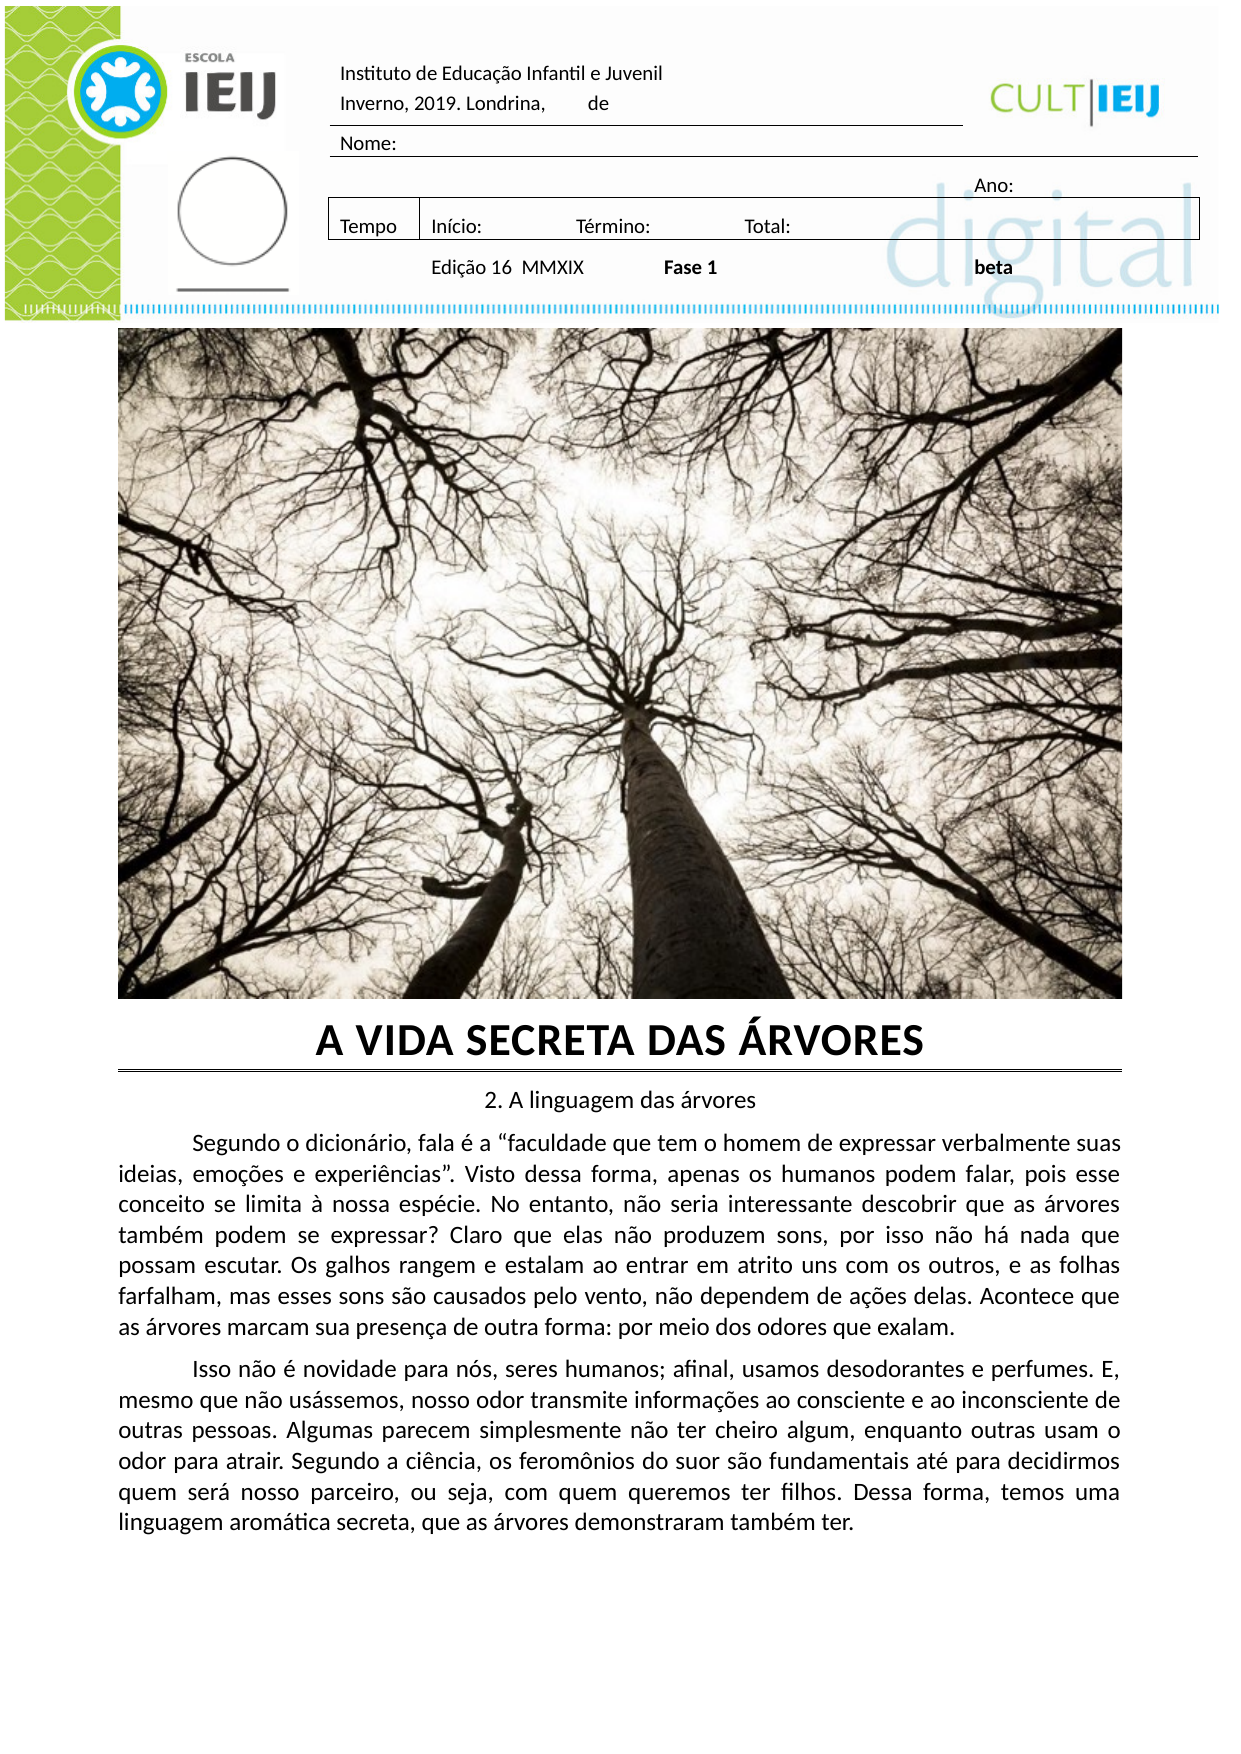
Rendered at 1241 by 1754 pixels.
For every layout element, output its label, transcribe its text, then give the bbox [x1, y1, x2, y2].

text A vida secreta das árvores [118, 1011, 1122, 1069]
text 2. A linguagem das árvores [118, 1084, 1122, 1115]
text Isso não é novidade para nós, seres humanos; afinal, usamos desodorantes e perfumes. E, mesmo que não usássemos, nosso odor transmite informações ao consciente e ao inconsciente de outras pessoas. Algumas parecem simplesmente não ter cheiro algum, enquanto outras usam o odor para atrair. Segundo a ciência, os feromônios do suor são fundamentais até para decidirmos quem será nosso parceiro, ou seja, com quem queremos ter filhos. Dessa forma, temos uma linguagem aromática secreta, que as árvores demonstraram também ter. [118, 1354, 1122, 1537]
picture [4, 6, 1219, 323]
picture [118, 328, 1123, 999]
text Segundo o dicionário, fala é a “faculdade que tem o homem de expressar verbalmente suas ideias, emoções e experiências”. Visto dessa forma, apenas os humanos podem falar, pois esse conceito se limita à nossa espécie. No entanto, não seria interessante descobrir que as árvores também podem se expressar? Claro que elas não produzem sons, por isso não há nada que possam escutar. Os galhos rangem e estalam ao entrar em atrito uns com os outros, e as folhas farfalham, mas esses sons são causados pelo vento, não dependem de ações delas. Acontece que as árvores marcam sua presença de outra forma: por meio dos odores que exalam. [118, 1127, 1122, 1341]
